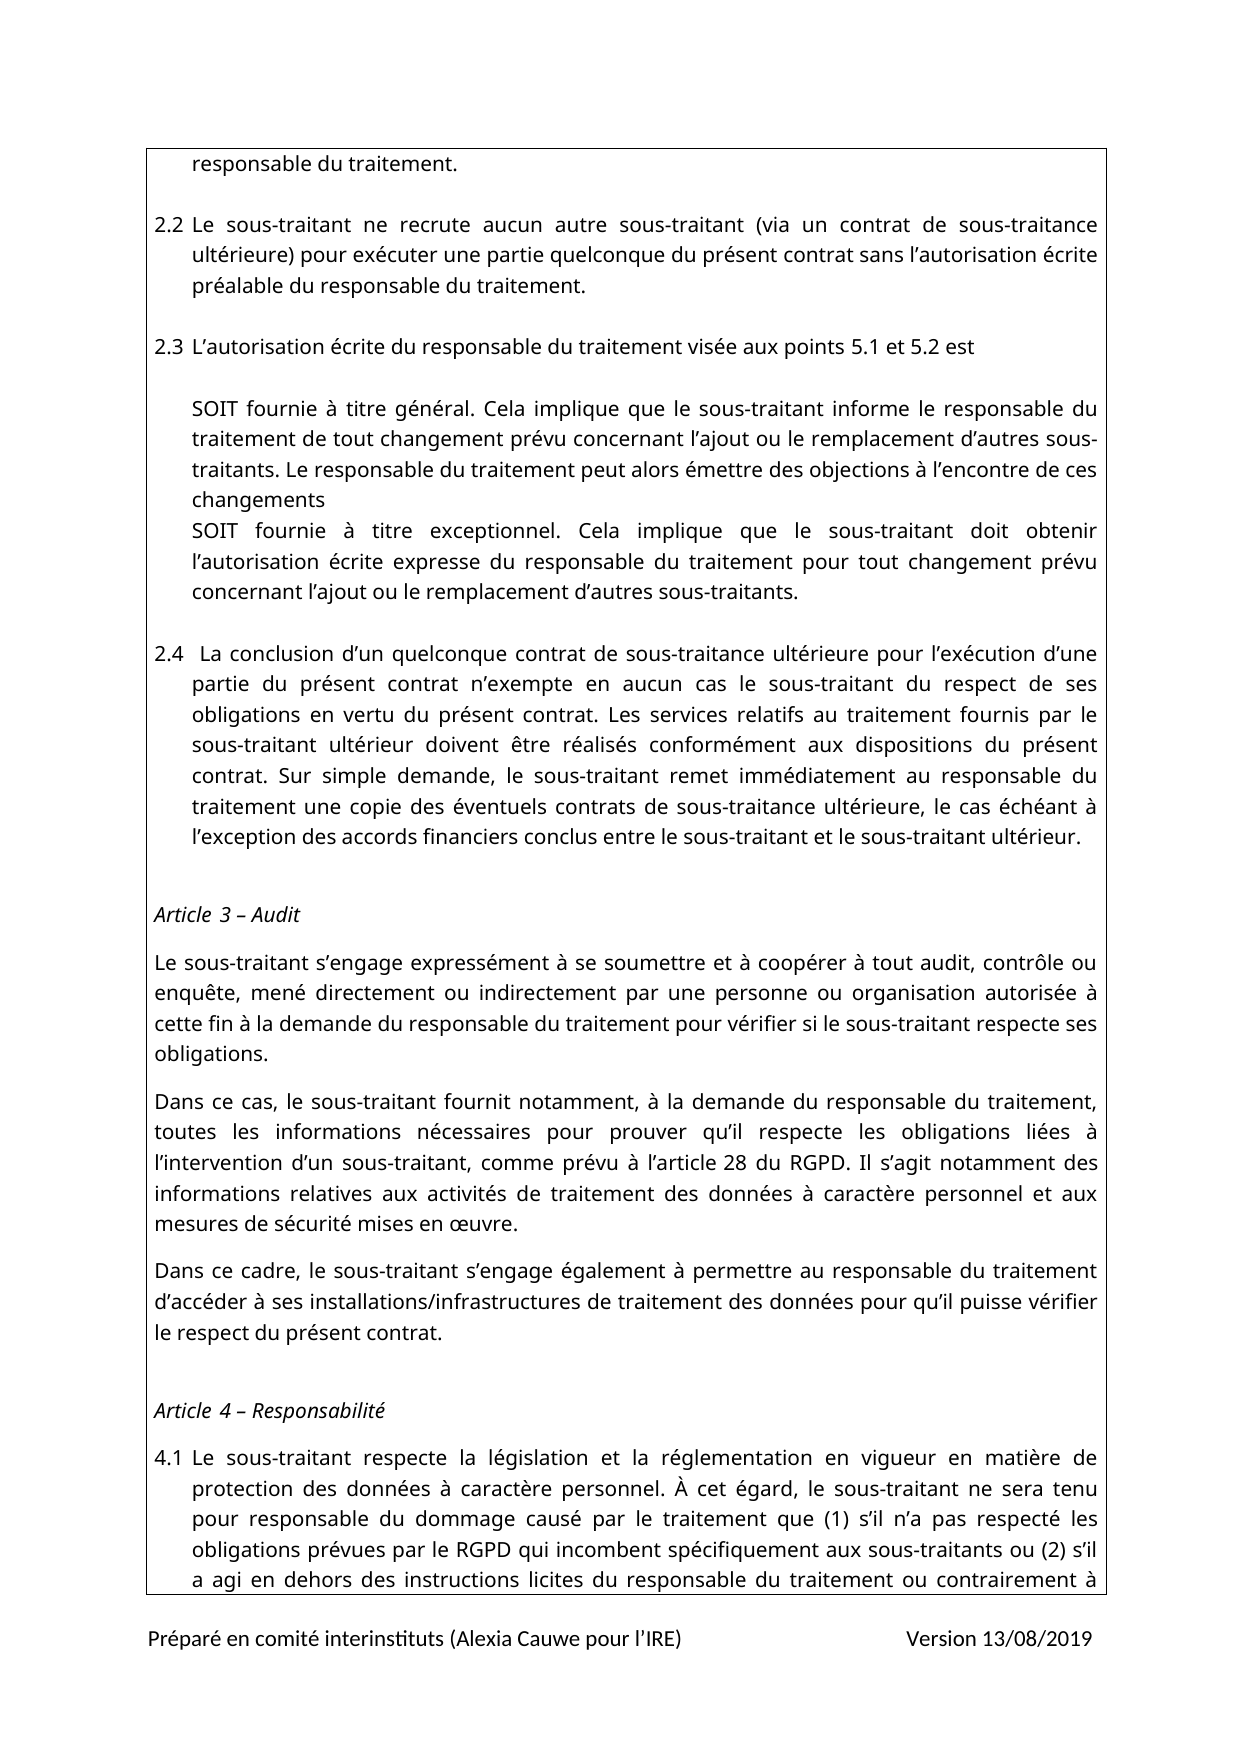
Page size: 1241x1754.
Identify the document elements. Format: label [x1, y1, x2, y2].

table_header [147, 149, 1106, 1594]
